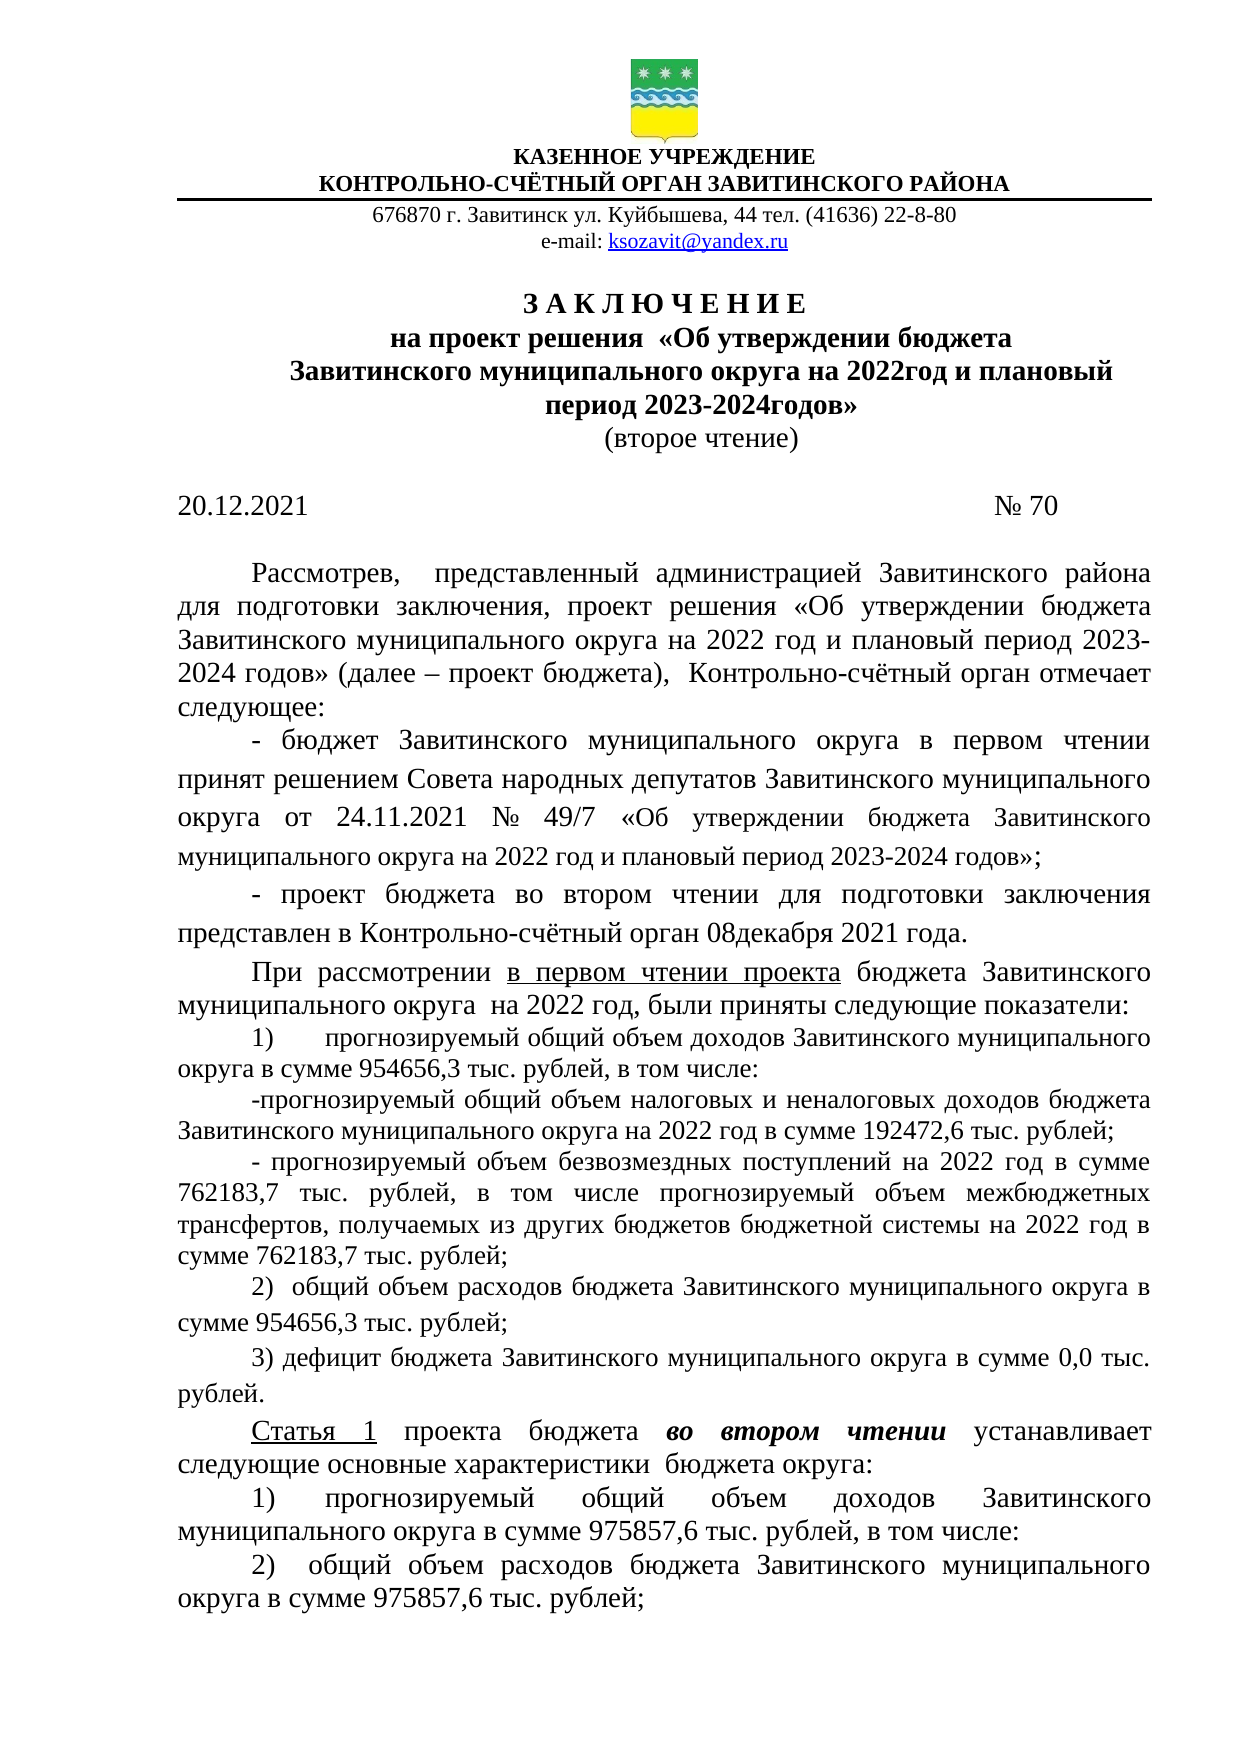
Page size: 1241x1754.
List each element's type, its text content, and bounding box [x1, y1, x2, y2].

text - бюджет Завитинского муниципального округа в первом чтении принят решением Совета народных депутатов Завитинского муниципального округа от 24.11.2021 № 49/7 «Об утверждении бюджета Завитинского муниципального округа на 2022 год и плановый период 2023-2024 годов»; [177, 722, 1152, 872]
text 676870 г. Завитинск ул. Куйбышева, 44 тел. (41636) 22-8-80 [177, 201, 1152, 228]
text e-mail: ksozavit@yandex.ru [177, 228, 1152, 253]
text 20.12.2021 № 70 [177, 488, 1152, 521]
text период 2023-2024годов» [177, 387, 1152, 421]
text КОНТРОЛЬНО-СЧЁТНЫЙ ОРГАН ЗАВИТИНСКОГО РАЙОНА [177, 170, 1152, 198]
picture [630, 59, 698, 144]
text З А К Л Ю Ч Е Н И Е [177, 286, 1152, 320]
text на проект решения «Об утверждении бюджета [177, 320, 1152, 353]
text - прогнозируемый объем безвозмездных поступлений на 2022 год в сумме 762183,7 тыс. рублей, в том числе прогнозируемый объем межбюджетных трансфертов, получаемых из других бюджетов бюджетной системы на 2022 год в сумме 762183,7 тыс. рублей; [177, 1145, 1152, 1270]
text 2) общий объем расходов бюджета Завитинского муниципального округа в сумме 954656,3 тыс. рублей; [177, 1270, 1152, 1337]
text 1) прогнозируемый общий объем доходов Завитинского муниципального округа в сумме 975857,6 тыс. рублей, в том числе: [177, 1480, 1152, 1547]
text - проект бюджета во втором чтении для подготовки заключения представлен в Контрольно-счётный орган 08декабря 2021 года. [177, 877, 1152, 949]
text 3) дефицит бюджета Завитинского муниципального округа в сумме 0,0 тыс. рублей. [177, 1341, 1152, 1408]
text При рассмотрении в первом чтении проекта бюджета Завитинского муниципального округа на 2022 год, были приняты следующие показатели: [177, 954, 1152, 1021]
text Завитинского муниципального округа на 2022год и плановый [177, 353, 1152, 387]
text 2) общий объем расходов бюджета Завитинского муниципального округа в сумме 975857,6 тыс. рублей; [177, 1547, 1152, 1614]
list прогнозируемый общий объем доходов Завитинского муниципального округа в сумме 954656,3 тыс. рублей, в том числе: [177, 1021, 1152, 1083]
text Рассмотрев, представленный администрацией Завитинского района для подготовки заключения, проект решения «Об утверждении бюджета Завитинского муниципального округа на 2022 год и плановый период 2023-2024 годов» (далее – проект бюджета), Контрольно-счётный орган отмечает следующее: [177, 555, 1152, 722]
text Статья 1 проекта бюджета во втором чтении устанавливает следующие основные характеристики бюджета округа: [177, 1413, 1152, 1480]
text КАЗЕННОЕ УЧРЕЖДЕНИЕ [177, 143, 1152, 170]
text -прогнозируемый общий объем налоговых и неналоговых доходов бюджета Завитинского муниципального округа на 2022 год в сумме 192472,6 тыс. рублей; [177, 1083, 1152, 1145]
text (второе чтение) [177, 421, 1152, 454]
